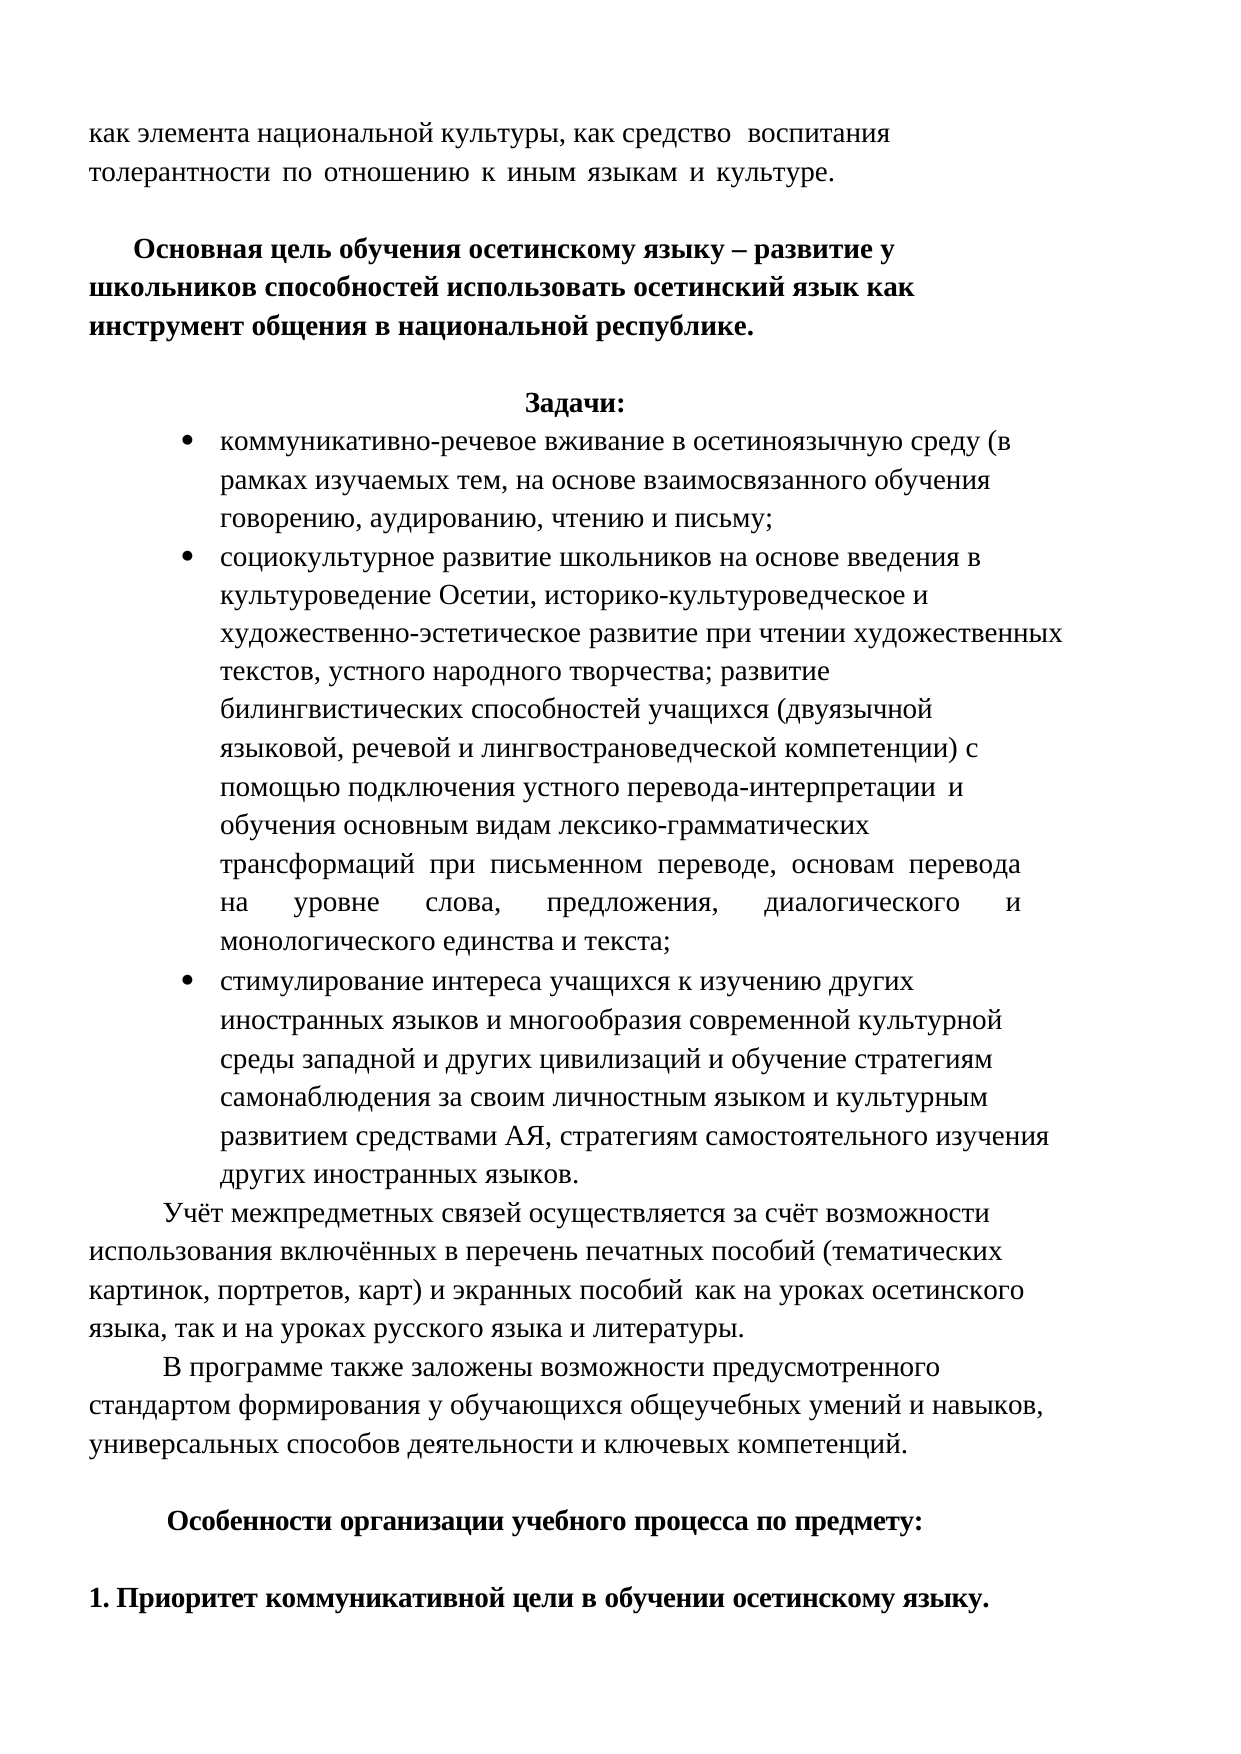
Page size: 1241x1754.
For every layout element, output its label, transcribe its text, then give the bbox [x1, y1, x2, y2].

text как элемента национальной культуры, как средство воспитания толерантности по отношению к иным языкам и культуре. [88, 115, 966, 187]
list стимулирование интереса учащихся к изучению других [182, 962, 1240, 997]
text Учёт межпредметных связей осуществляется за счёт возможности использования включённых в перечень печатных пособий (тематических [88, 1195, 1071, 1267]
list социокультурное развитие школьников на основе введения в культуроведение Осетии, историко-культуроведческое и [182, 539, 981, 610]
text развитием средствами АЯ, стратегиям самостоятельного изучения других иностранных языков. [220, 1118, 1071, 1190]
text языковой, речевой и лингвострановедческой компетенции) с помощью подключения устного перевода-интерпретации и обучения основным видам лексико-грамматических [220, 730, 1071, 841]
text В программе также заложены возможности предусмотренного [162, 1349, 1240, 1383]
text стандартом формирования у обучающихся общеучебных умений и навыков, универсальных способов деятельности и ключевых компетенций. [88, 1387, 1071, 1459]
subtitle Основная цель обучения осетинскому языку – развитие у школьников способностей использовать осетинский язык как инструмент общения в национальной республике. [88, 231, 966, 342]
list Приоритет коммуникативной цели в обучении осетинскому языку. [88, 1580, 1240, 1614]
subtitle Особенности организации учебного процесса по предмету: [166, 1503, 1240, 1537]
text художественно-эстетическое развитие при чтении художественных текстов, устного народного творчества; развитие [220, 615, 1071, 687]
text картинок, портретов, карт) и экранных пособий как на уроках осетинского языка, так и на уроках русского языка и литературы. [88, 1272, 1071, 1344]
text Задачи: [524, 385, 1240, 419]
text билингвистических способностей учащихся (двуязычной [220, 692, 1240, 725]
text иностранных языков и многообразия современной культурной среды западной и других цивилизаций и обучение стратегиям самонаблюдения за своим личностным языком и культурным [220, 1002, 1071, 1113]
list коммуникативно-речевое вживание в осетиноязычную среду (в рамках изучаемых тем, на основе взаимосвязанного обучения говорению, аудированию, чтению и письму; [182, 423, 1012, 534]
text трансформаций при письменном переводе, основам перевода на уровне слова, предложения, диалогического и монологического единства и текста; [220, 846, 1021, 957]
